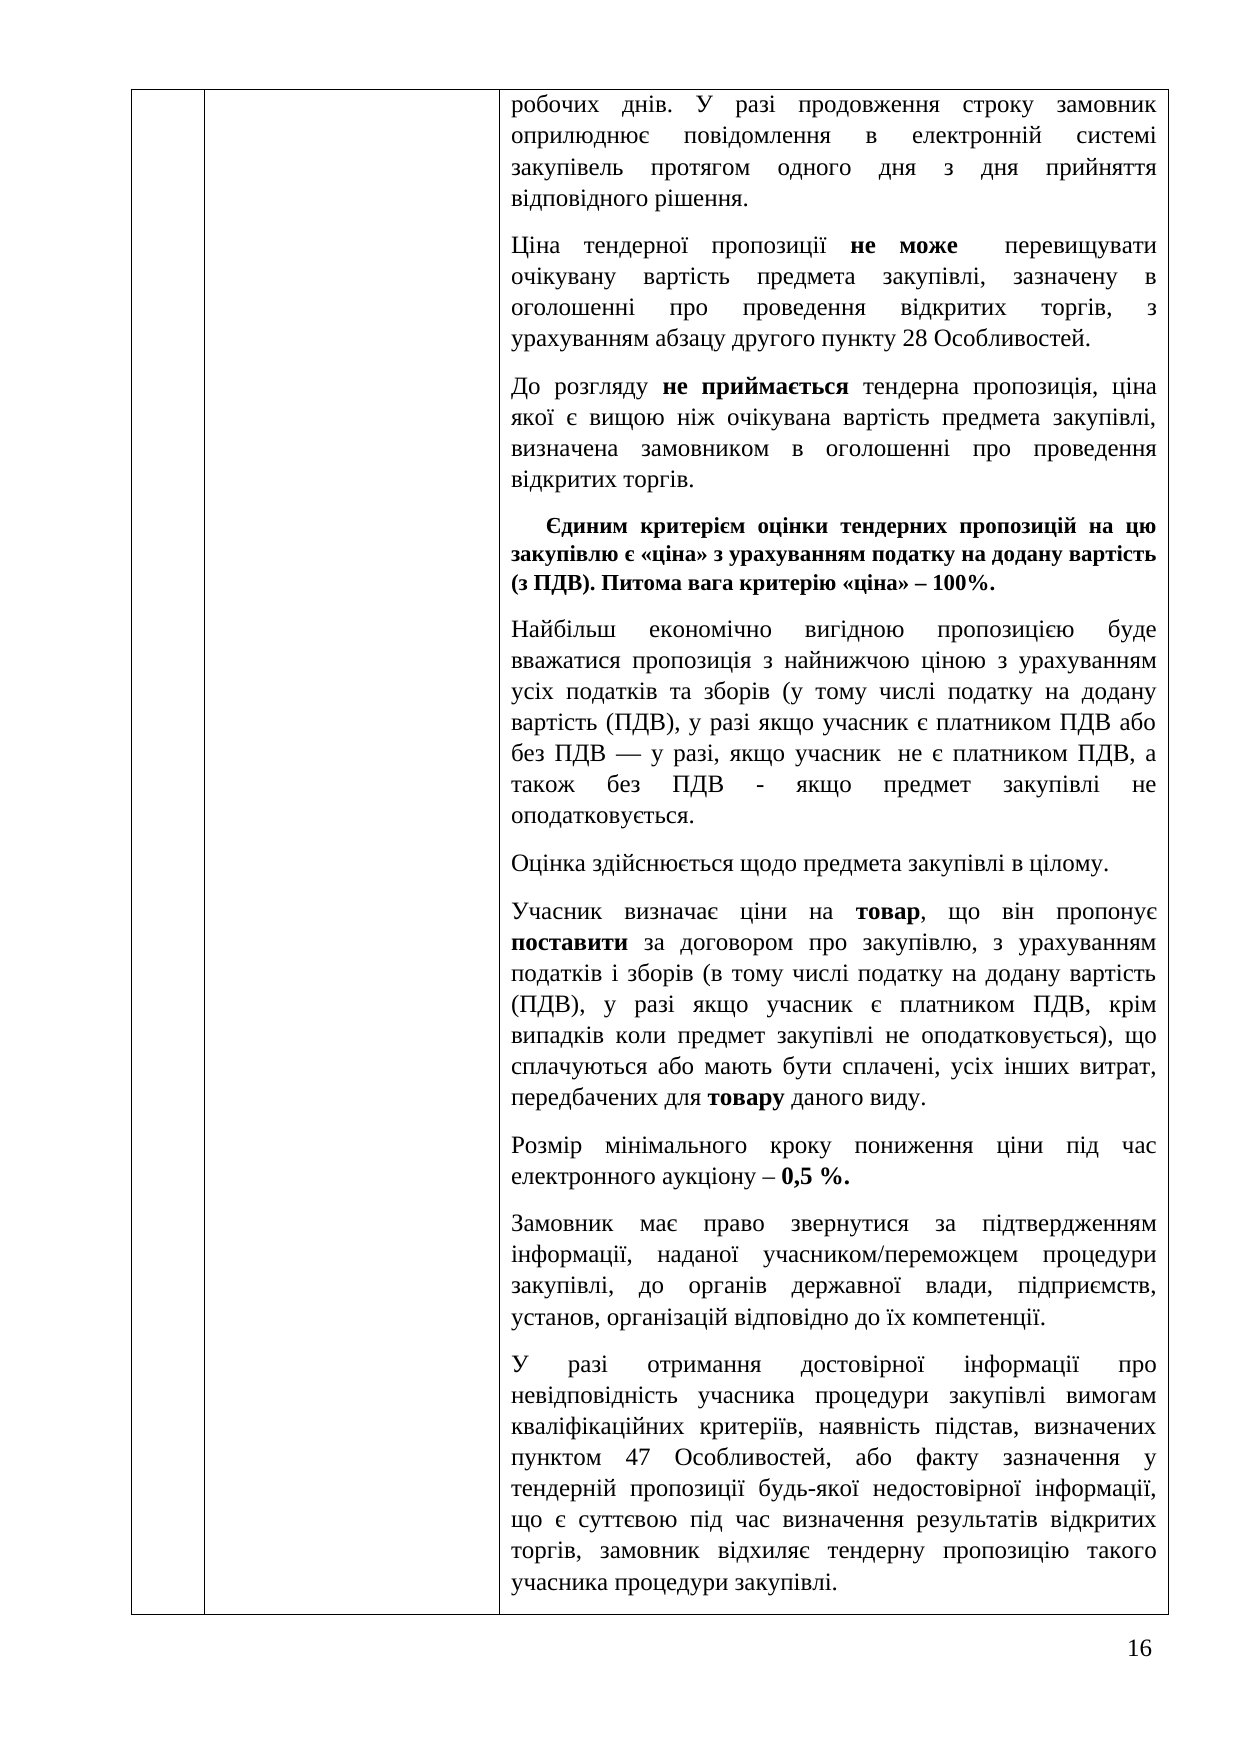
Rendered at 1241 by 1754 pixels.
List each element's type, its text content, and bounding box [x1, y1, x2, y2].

table_cell 1 [132, 90, 204, 1614]
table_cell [500, 90, 1168, 1614]
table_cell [205, 90, 499, 1614]
